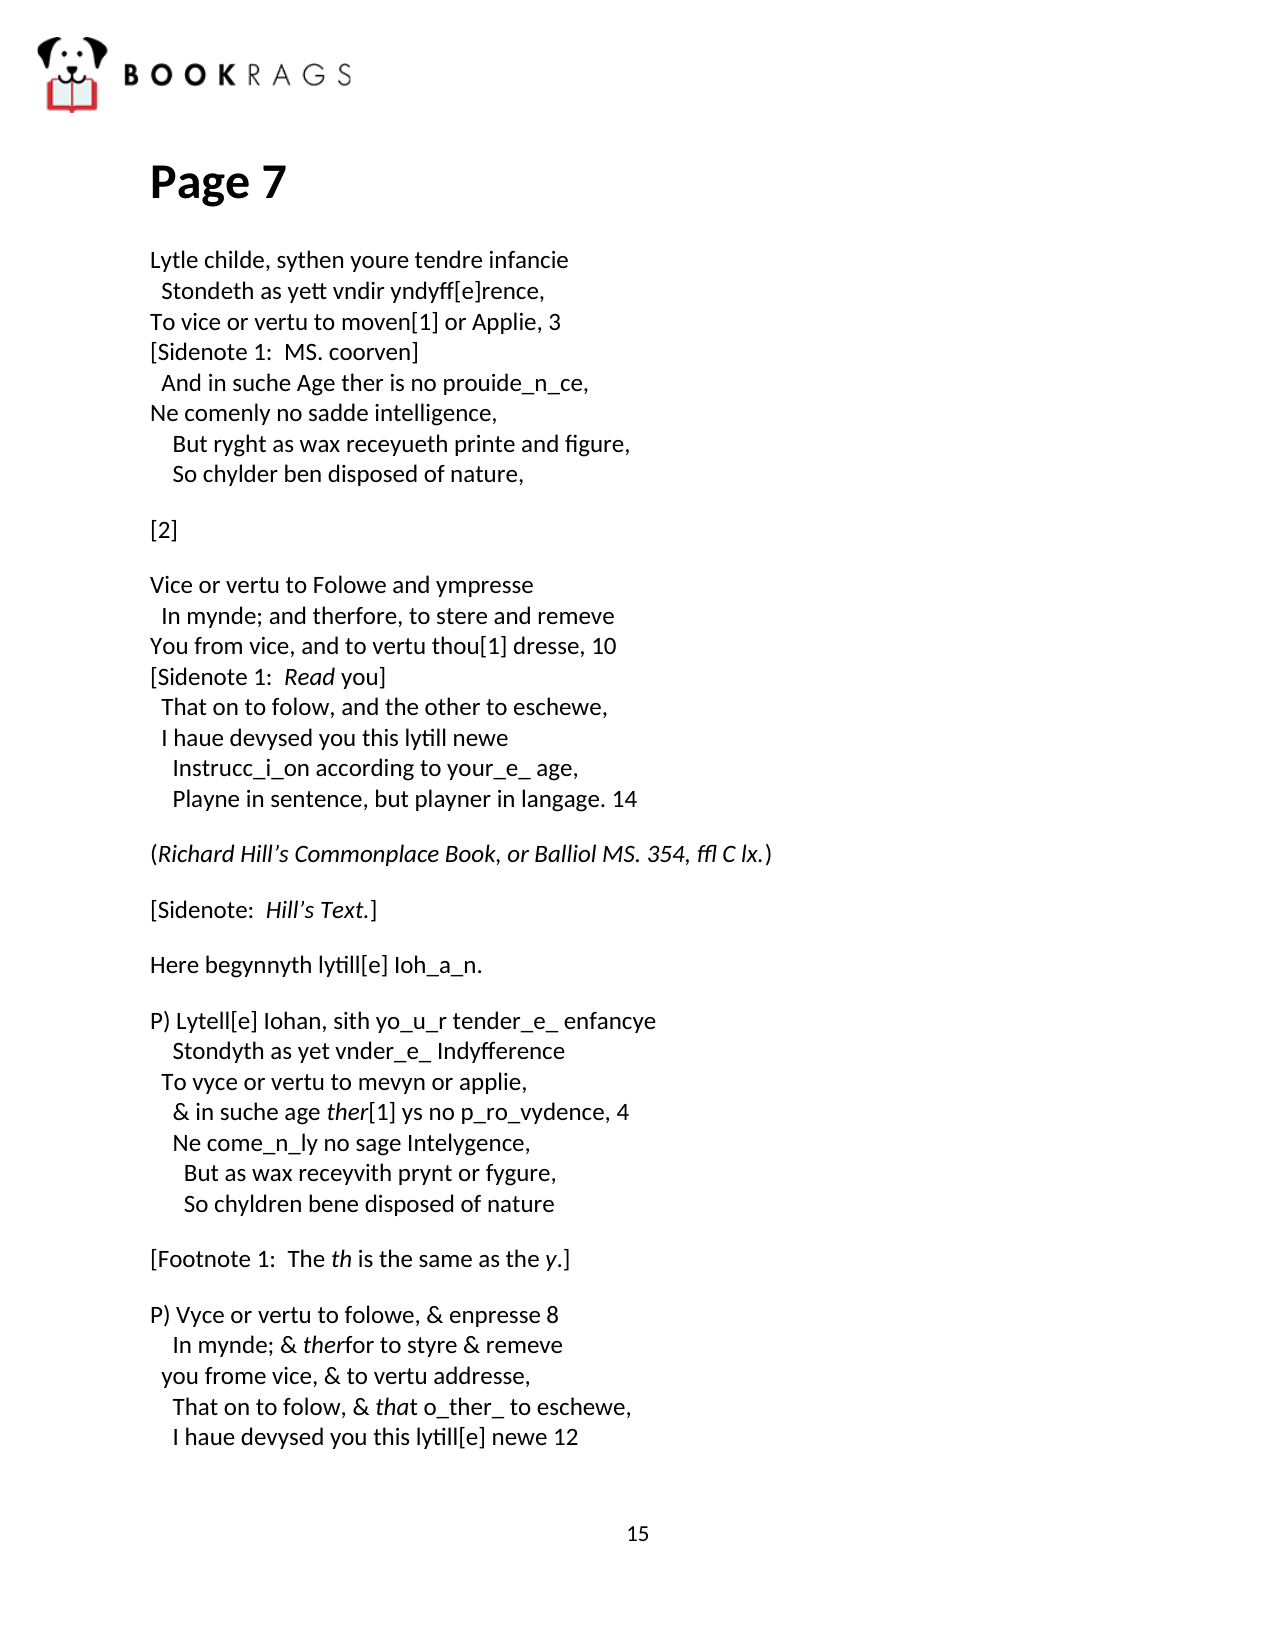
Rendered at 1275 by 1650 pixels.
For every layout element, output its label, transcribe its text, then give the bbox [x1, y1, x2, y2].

text P) Lytell[e] Iohan, sith yo_u_r tender_e_ enfancye Stondyth as yet vnder_e_ Indyfference To vyce or vertu to mevyn or applie, & in suche age ther[1] ys no p_ro_vydence, 4 Ne come_n_ly no sage Intelygence, But as wax receyvith prynt or fygure, So chyldren bene disposed of nature [150, 1005, 1125, 1219]
text Page 7 [150, 150, 1125, 211]
text Here begynnyth lytill[e] Ioh_a_n. [150, 949, 1125, 980]
text Vice or vertu to Folowe and ympresse In mynde; and therfore, to stere and remeve You from vice, and to vertu thou[1] dresse, 10 [Sidenote 1: Read you] That on to folow, and the other to eschewe, I haue devysed you this lytill newe Instrucc_i_on according to your_e_ age, Playne in sentence, but playner in langage. 14 [150, 569, 1125, 813]
text [Footnote 1: The th is the same as the y.] [150, 1244, 1125, 1274]
text [Sidenote: Hill’s Text.] [150, 894, 1125, 924]
picture [37, 37, 351, 113]
text Lytle childe, sythen youre tendre infancie Stondeth as yett vndir yndyff[e]rence, To vice or vertu to moven[1] or Applie, 3 [Sidenote 1: MS. coorven] And in suche Age ther is no prouide_n_ce, Ne comenly no sadde intelligence, But ryght as wax receyueth printe and figure, So chylder ben disposed of nature, [150, 244, 1125, 489]
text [150, 1299, 1125, 1452]
text (Richard Hill’s Commonplace Book, or Balliol MS. 354, ffl C lx.) [150, 838, 1125, 869]
text [2] [150, 514, 1125, 544]
